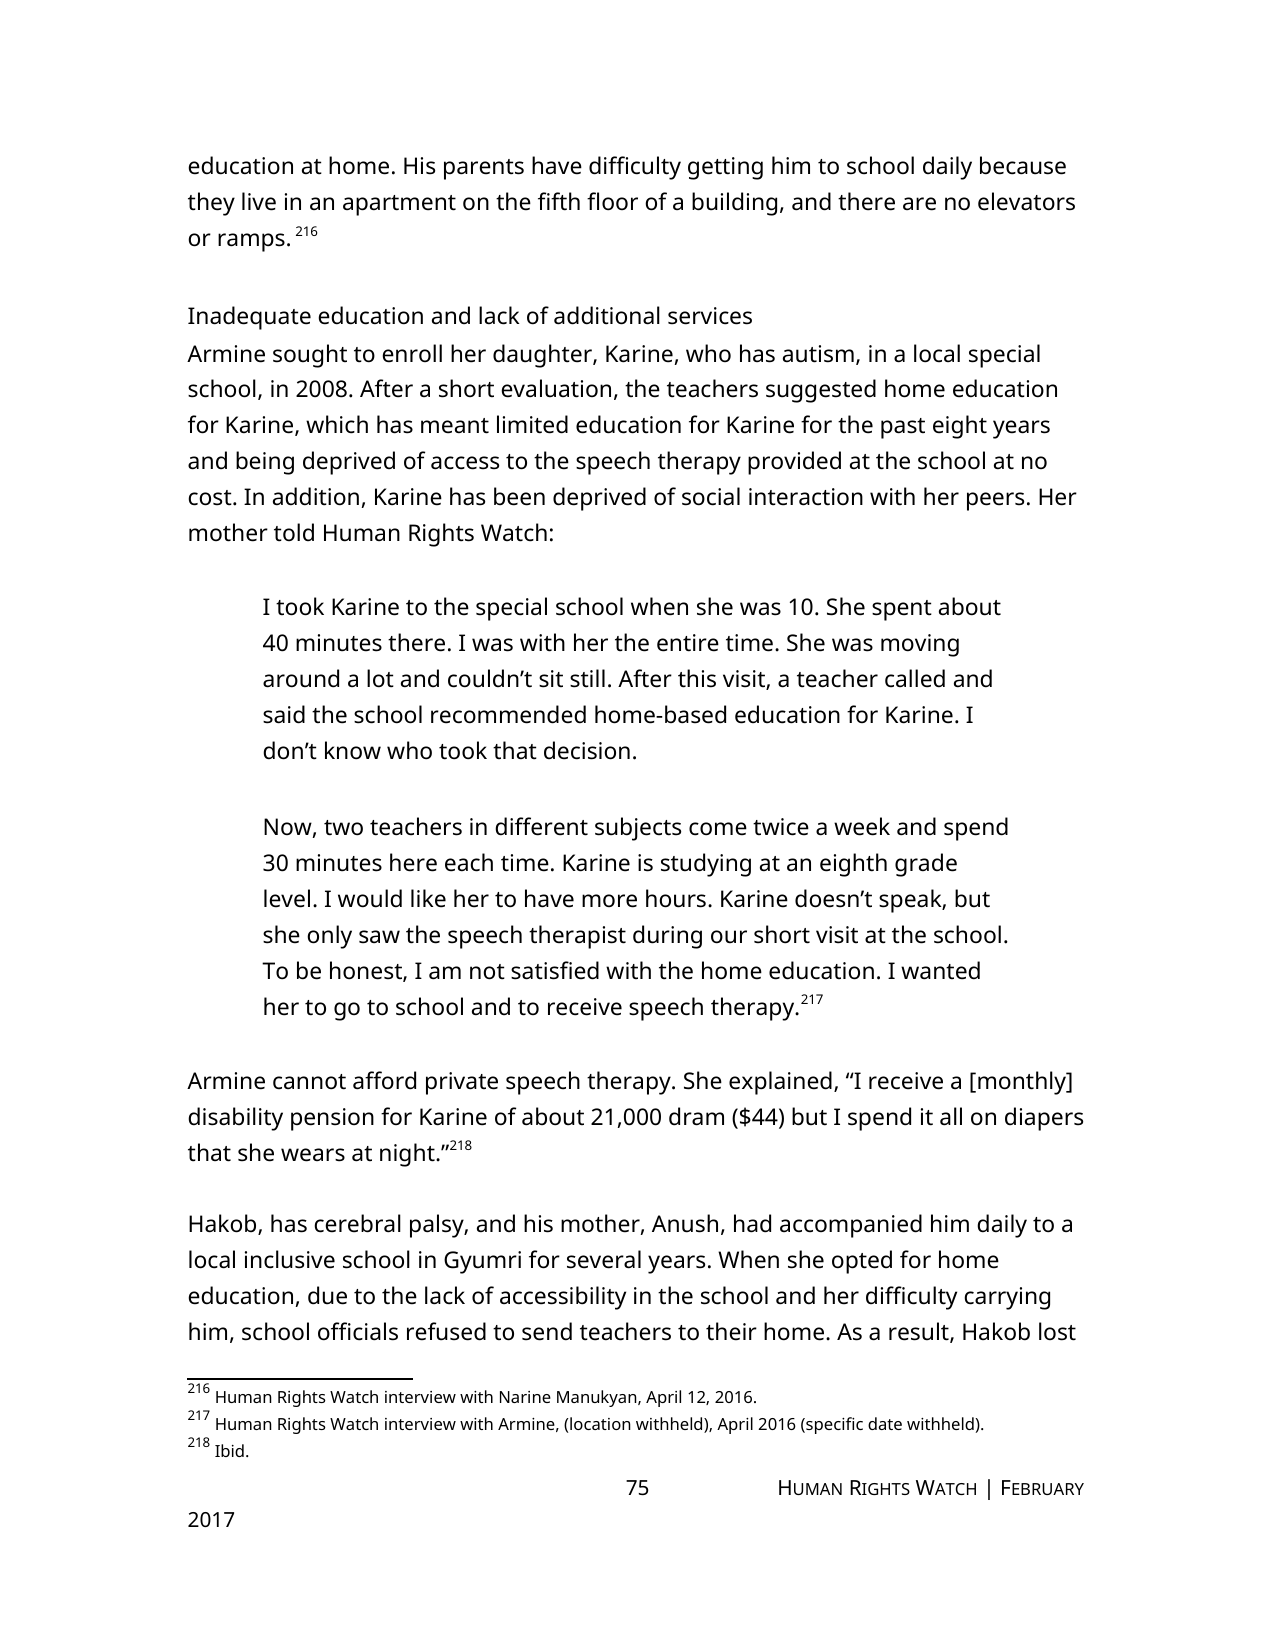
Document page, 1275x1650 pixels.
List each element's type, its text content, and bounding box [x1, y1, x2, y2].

text Armine sought to enroll her daughter, Karine, who has autism, in a local special school, in 2008. After a short evaluation, the teachers suggested home education for Karine, which has meant limited education for Karine for the past eight years and being deprived of access to the speech therapy provided at the school at no cost. In addition, Karine has been deprived of social interaction with her peers. Her mother told Human Rights Watch: [187, 337, 1087, 548]
text Now, two teachers in different subjects come twice a week and spend 30 minutes here each time. Karine is studying at an eighth grade level. I would like her to have more hours. Karine doesn’t speak, but she only saw the speech therapist during our short visit at the school. To be honest, I am not satisfied with the home education. I wanted her to go to school and to receive speech therapy. [262, 811, 1012, 1022]
subtitle Inadequate education and lack of additional services [187, 300, 1087, 331]
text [187, 150, 1087, 253]
text Armine cannot afford private speech therapy. She explained, “I receive a [monthly] disability pension for Karine of about 21,000 dram ($44) but I spend it all on diapers that she wears at night.” [187, 1064, 1087, 1168]
text I took Karine to the special school when she was 10. She spent about 40 minutes there. I was with her the entire time. She was moving around a lot and couldn’t sit still. After this visit, a teacher called and said the school recommended home-based education for Karine. I don’t know who took that decision. [262, 591, 1012, 766]
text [187, 1208, 1087, 1347]
